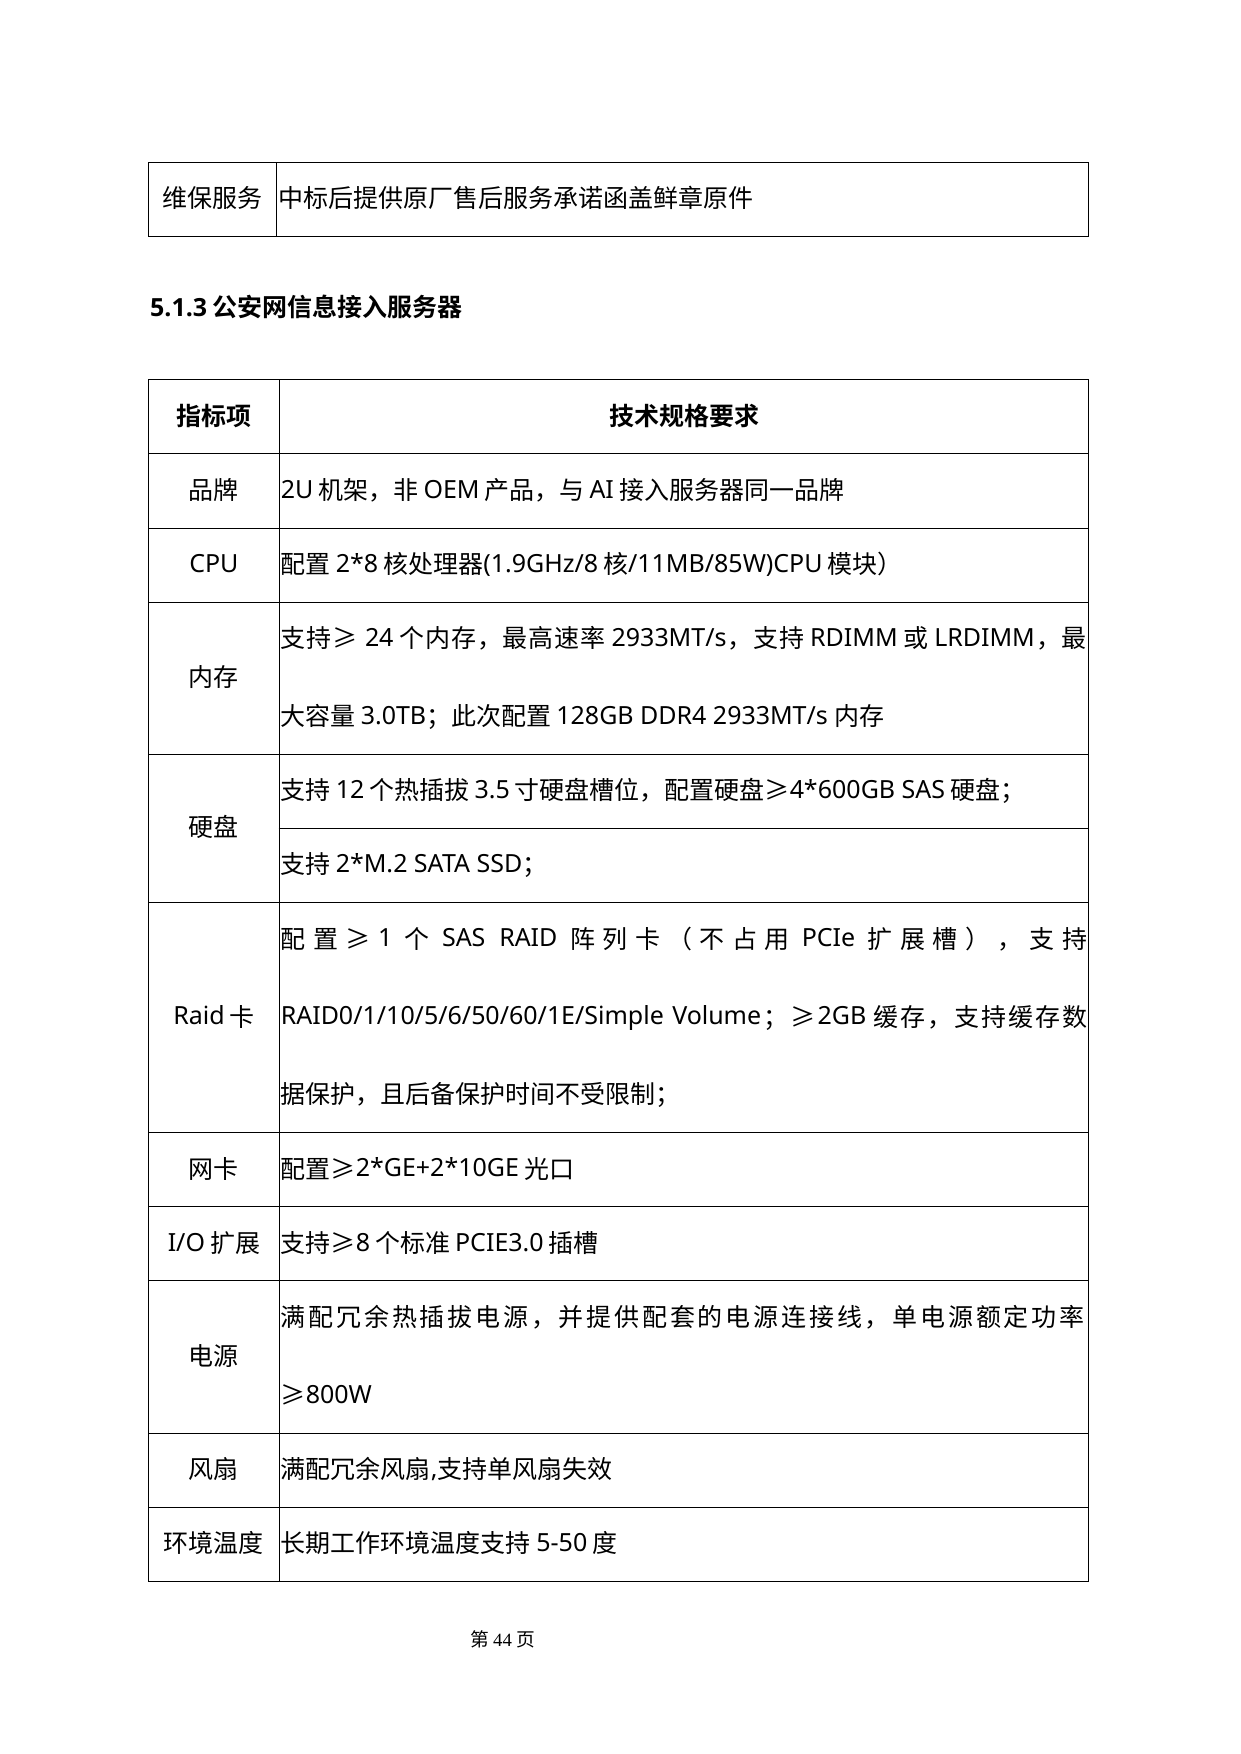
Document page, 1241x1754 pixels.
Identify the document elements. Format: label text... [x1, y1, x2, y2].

table_cell 满配冗余热插拔电源，并提供配套的电源连接线，单电源额定功率≥800W [280, 1281, 1088, 1432]
table_cell Raid卡 [149, 903, 279, 1132]
table_cell 配置2*8核处理器(1.9GHz/8核/11MB/85W)CPU模块） [280, 529, 1088, 602]
table_cell 满配冗余风扇,支持单风扇失效 [280, 1434, 1088, 1507]
table_cell 长期工作环境温度支持 5-50度 [280, 1508, 1088, 1581]
table_cell 电源 [149, 1281, 279, 1432]
table_cell 风扇 [149, 1434, 279, 1507]
table_cell 中标后提供原厂售后服务承诺函盖鲜章原件 [277, 163, 1088, 236]
table_cell 支持≥ 24个内存，最高速率2933MT/s，支持RDIMM或LRDIMM，最大容量3.0TB；此次配置128GB DDR4 2933MT/s 内存 [280, 603, 1088, 754]
table_cell 环境温度 [149, 1508, 279, 1581]
table_cell 维保服务 [149, 163, 276, 236]
table_cell 品牌 [149, 454, 279, 527]
table_cell I/O扩展 [149, 1207, 279, 1280]
table_cell 配置≥2*GE+2*10GE光口 [280, 1133, 1088, 1206]
subtitle 5.1.3公安网信息接入服务器 [150, 273, 1090, 338]
table_cell 配置≥1个SAS RAID阵列卡（不占用PCIe扩展槽），支持RAID0/1/10/5/6/50/60/1E/Simple Volume；≥2GB缓存，支持缓存数据保护，且后备保护时间不受限制； [280, 903, 1088, 1132]
table_cell 支持12个热插拔3.5寸硬盘槽位，配置硬盘≥4*600GB SAS硬盘； [280, 755, 1088, 828]
table_cell 支持2*M.2 SATA SSD； [280, 829, 1088, 902]
table_cell CPU [149, 529, 279, 602]
table_cell 网卡 [149, 1133, 279, 1206]
table_cell 2U机架，非OEM产品，与AI接入服务器同一品牌 [280, 454, 1088, 527]
table_cell 硬盘 [149, 755, 279, 902]
table_header 指标项 [149, 380, 279, 453]
table_cell 支持≥8个标准PCIE3.0插槽 [280, 1207, 1088, 1280]
table_cell 内存 [149, 603, 279, 754]
table_header 技术规格要求 [280, 380, 1088, 453]
